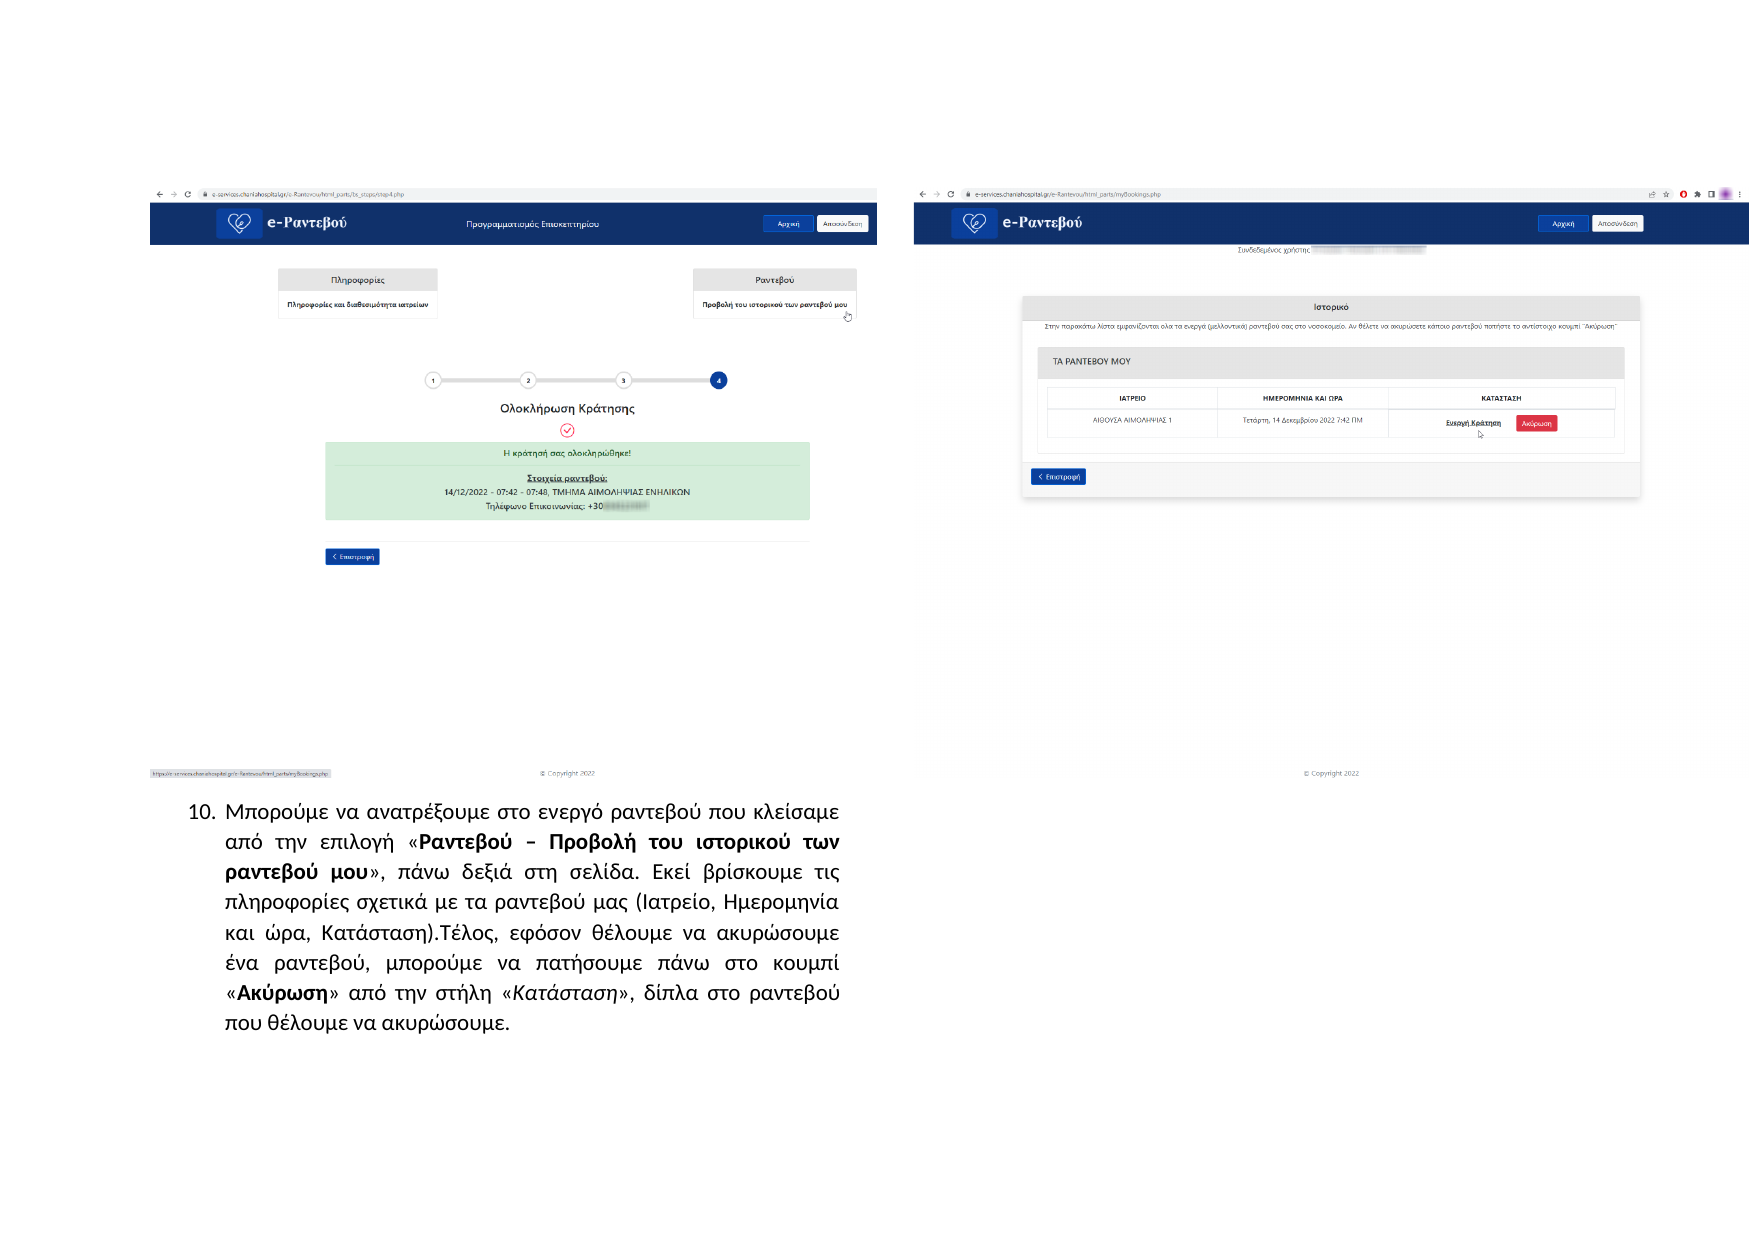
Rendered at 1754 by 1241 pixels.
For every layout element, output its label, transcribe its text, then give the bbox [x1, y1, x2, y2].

picture [913, 187, 1749, 778]
list Μπορούμε να ανατρέξουμε στο ενεργό ραντεβού που κλείσαμε από την επιλογή «Ραντεβού – Προβολή του ιστορικού των ραντεβού μου», πάνω δεξιά στη σελίδα. Εκεί βρίσκουμε τις πληροφορίες σχετικά με τα ραντεβού μας (Ιατρείο, Ημερομηνία και ώρα, Κατάσταση).Τέλος, εφόσον θέλουμε να ακυρώσουμε ένα ραντεβού, μπορούμε να πατήσουμε πάνω στο κουμπί «Ακύρωση» από την στήλη «Κατάσταση», δίπλα στο ραντεβού που θέλουμε να ακυρώσουμε. [187, 797, 840, 1036]
picture [150, 187, 877, 778]
